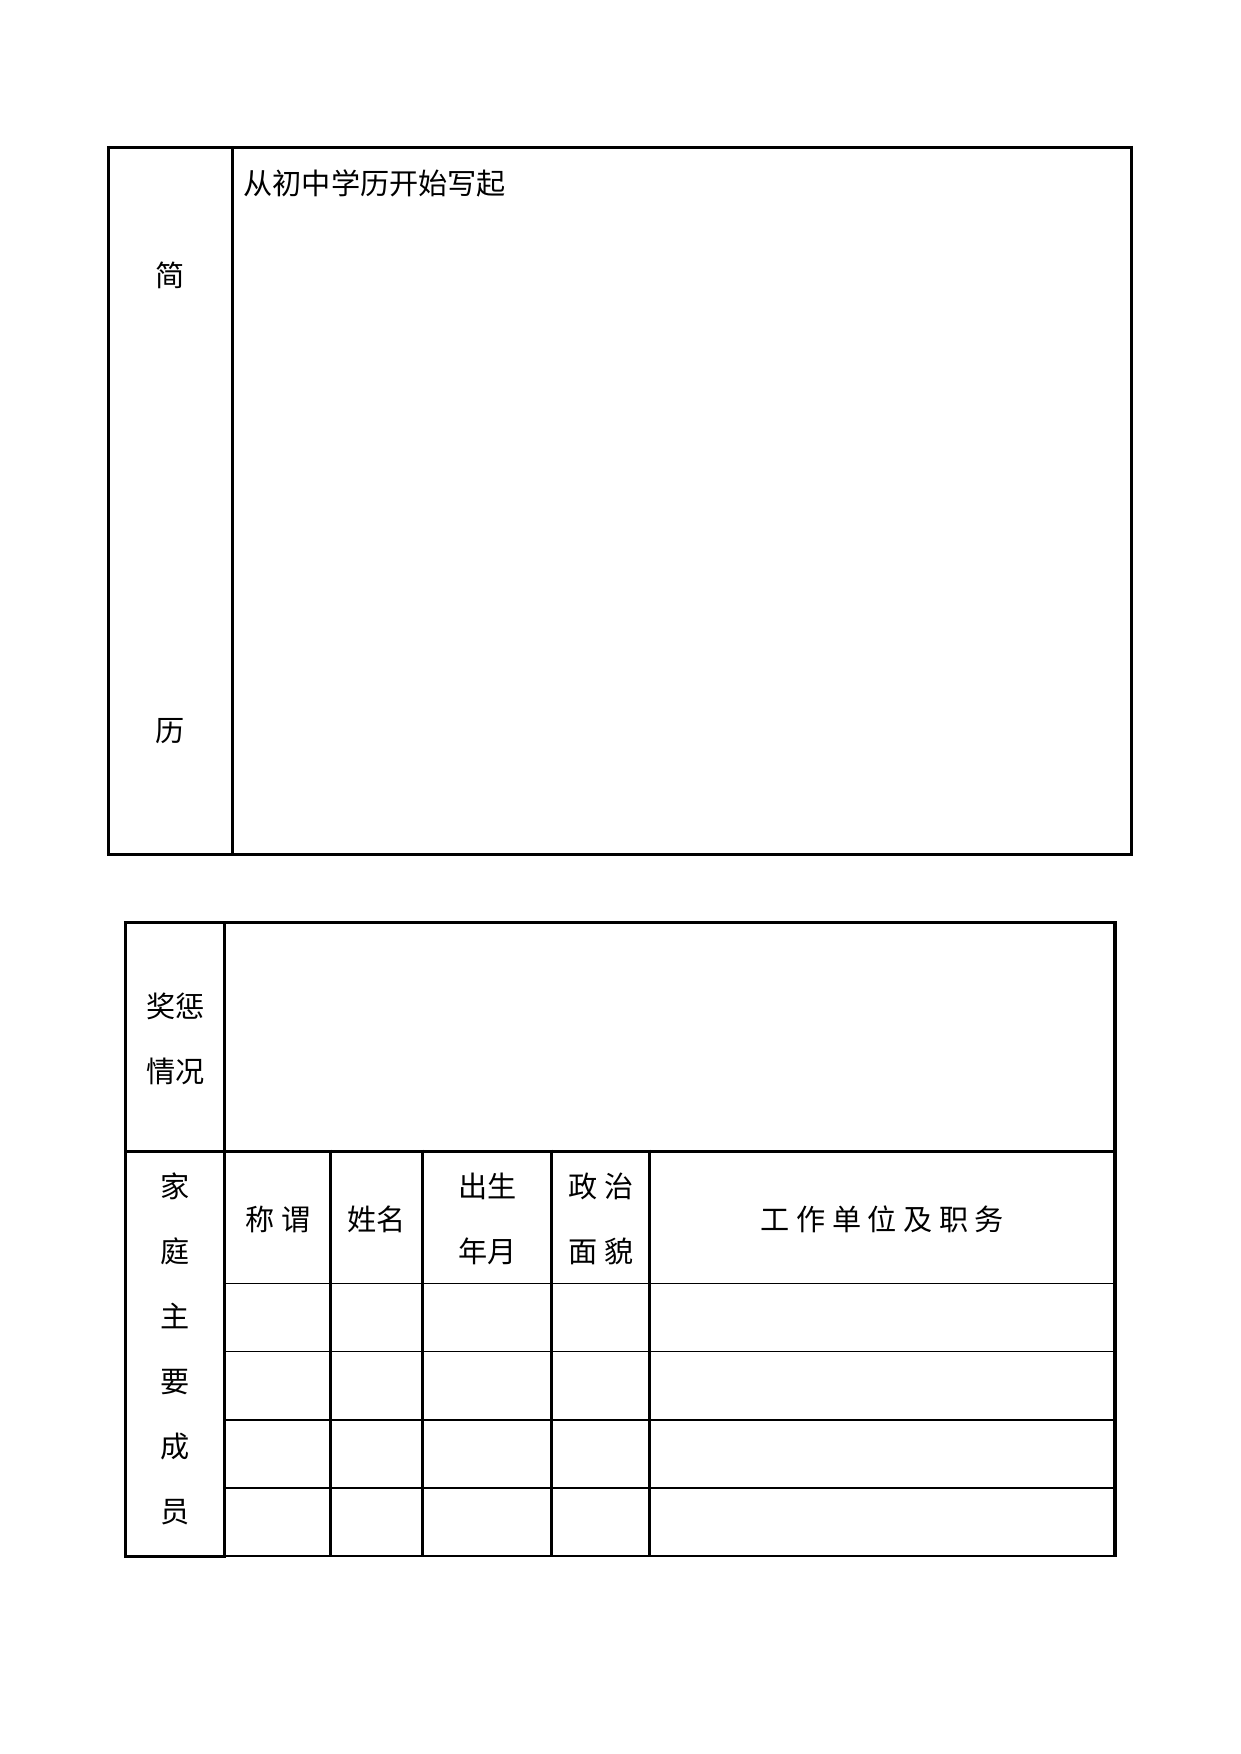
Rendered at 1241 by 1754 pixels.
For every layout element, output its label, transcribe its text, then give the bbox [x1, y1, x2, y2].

table_cell [226, 1489, 329, 1555]
table_cell [332, 1352, 421, 1419]
table_cell [332, 1489, 421, 1555]
table_cell [553, 1421, 648, 1487]
table_cell [332, 1284, 421, 1351]
table_cell [651, 1352, 1113, 1419]
table_cell [226, 1284, 329, 1351]
table_cell [424, 1352, 550, 1419]
table_cell [553, 1489, 648, 1555]
table_cell [424, 1284, 550, 1351]
table_cell 家 庭 主 要 成 员 及 重 要 社 会 关 系 [127, 1153, 223, 1555]
table_cell [553, 1284, 648, 1351]
table_cell 称 谓 [226, 1153, 329, 1283]
table_cell [651, 1421, 1113, 1487]
table_header 奖惩 情况 [127, 924, 223, 1149]
table_header [226, 924, 1113, 1149]
table_cell [553, 1352, 648, 1419]
table_cell [651, 1284, 1113, 1351]
table_cell [226, 1352, 329, 1419]
table_cell [651, 1489, 1113, 1555]
table_cell [424, 1489, 550, 1555]
table_cell 简 历 [110, 149, 231, 853]
table_cell [424, 1421, 550, 1487]
table_cell [332, 1421, 421, 1487]
table_cell 姓名 [332, 1153, 421, 1283]
table_cell 政 治 面 貌 [553, 1153, 648, 1283]
table_cell 从初中学历开始写起 [234, 149, 1130, 853]
table_cell 工 作 单 位 及 职 务 [651, 1153, 1113, 1283]
table_cell 出生 年月 [424, 1153, 550, 1283]
table_cell [226, 1421, 329, 1487]
